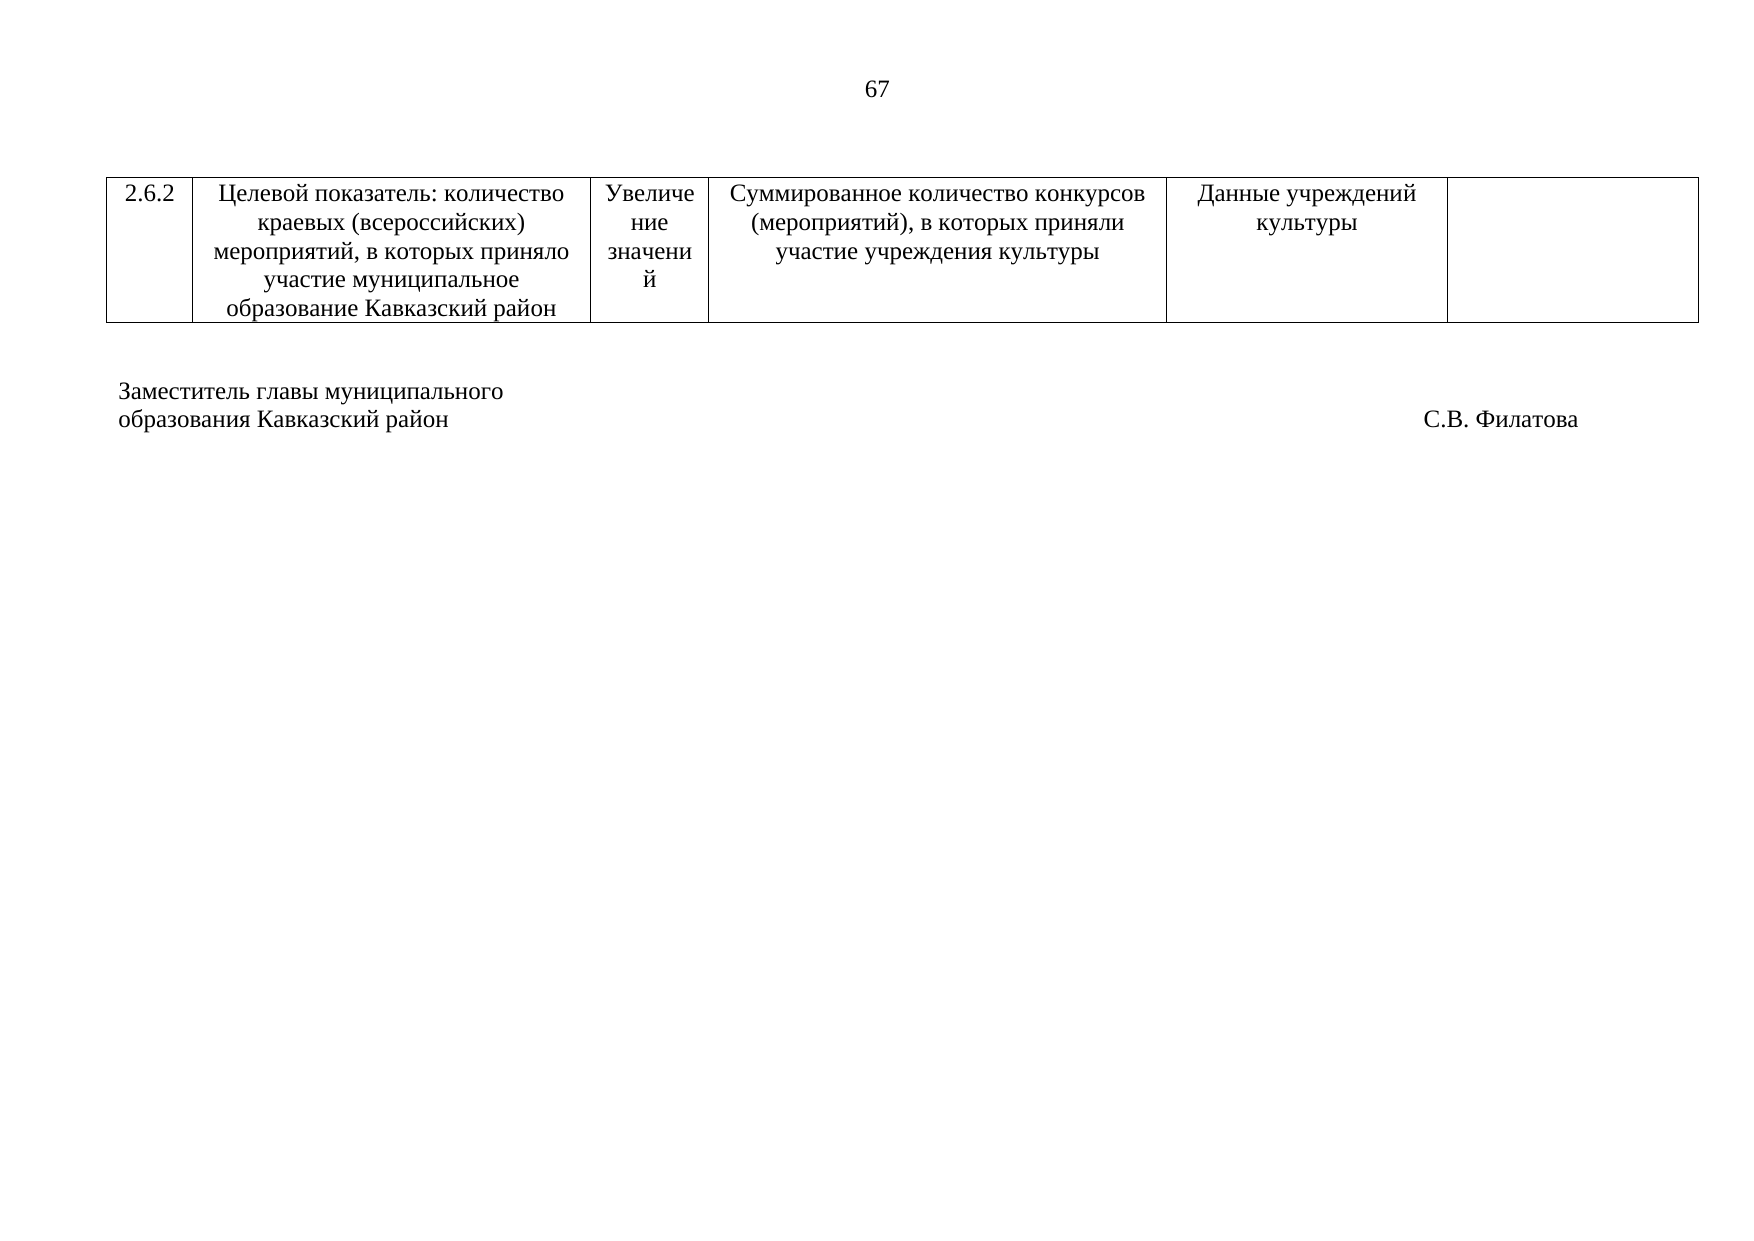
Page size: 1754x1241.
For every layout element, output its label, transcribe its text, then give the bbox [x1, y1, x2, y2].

text образования Кавказский район С.В. Филатова [118, 404, 1636, 433]
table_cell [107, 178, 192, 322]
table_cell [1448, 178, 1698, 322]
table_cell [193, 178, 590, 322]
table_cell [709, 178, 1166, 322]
text Заместитель главы муниципального [118, 376, 1636, 404]
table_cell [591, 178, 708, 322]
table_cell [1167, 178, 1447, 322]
